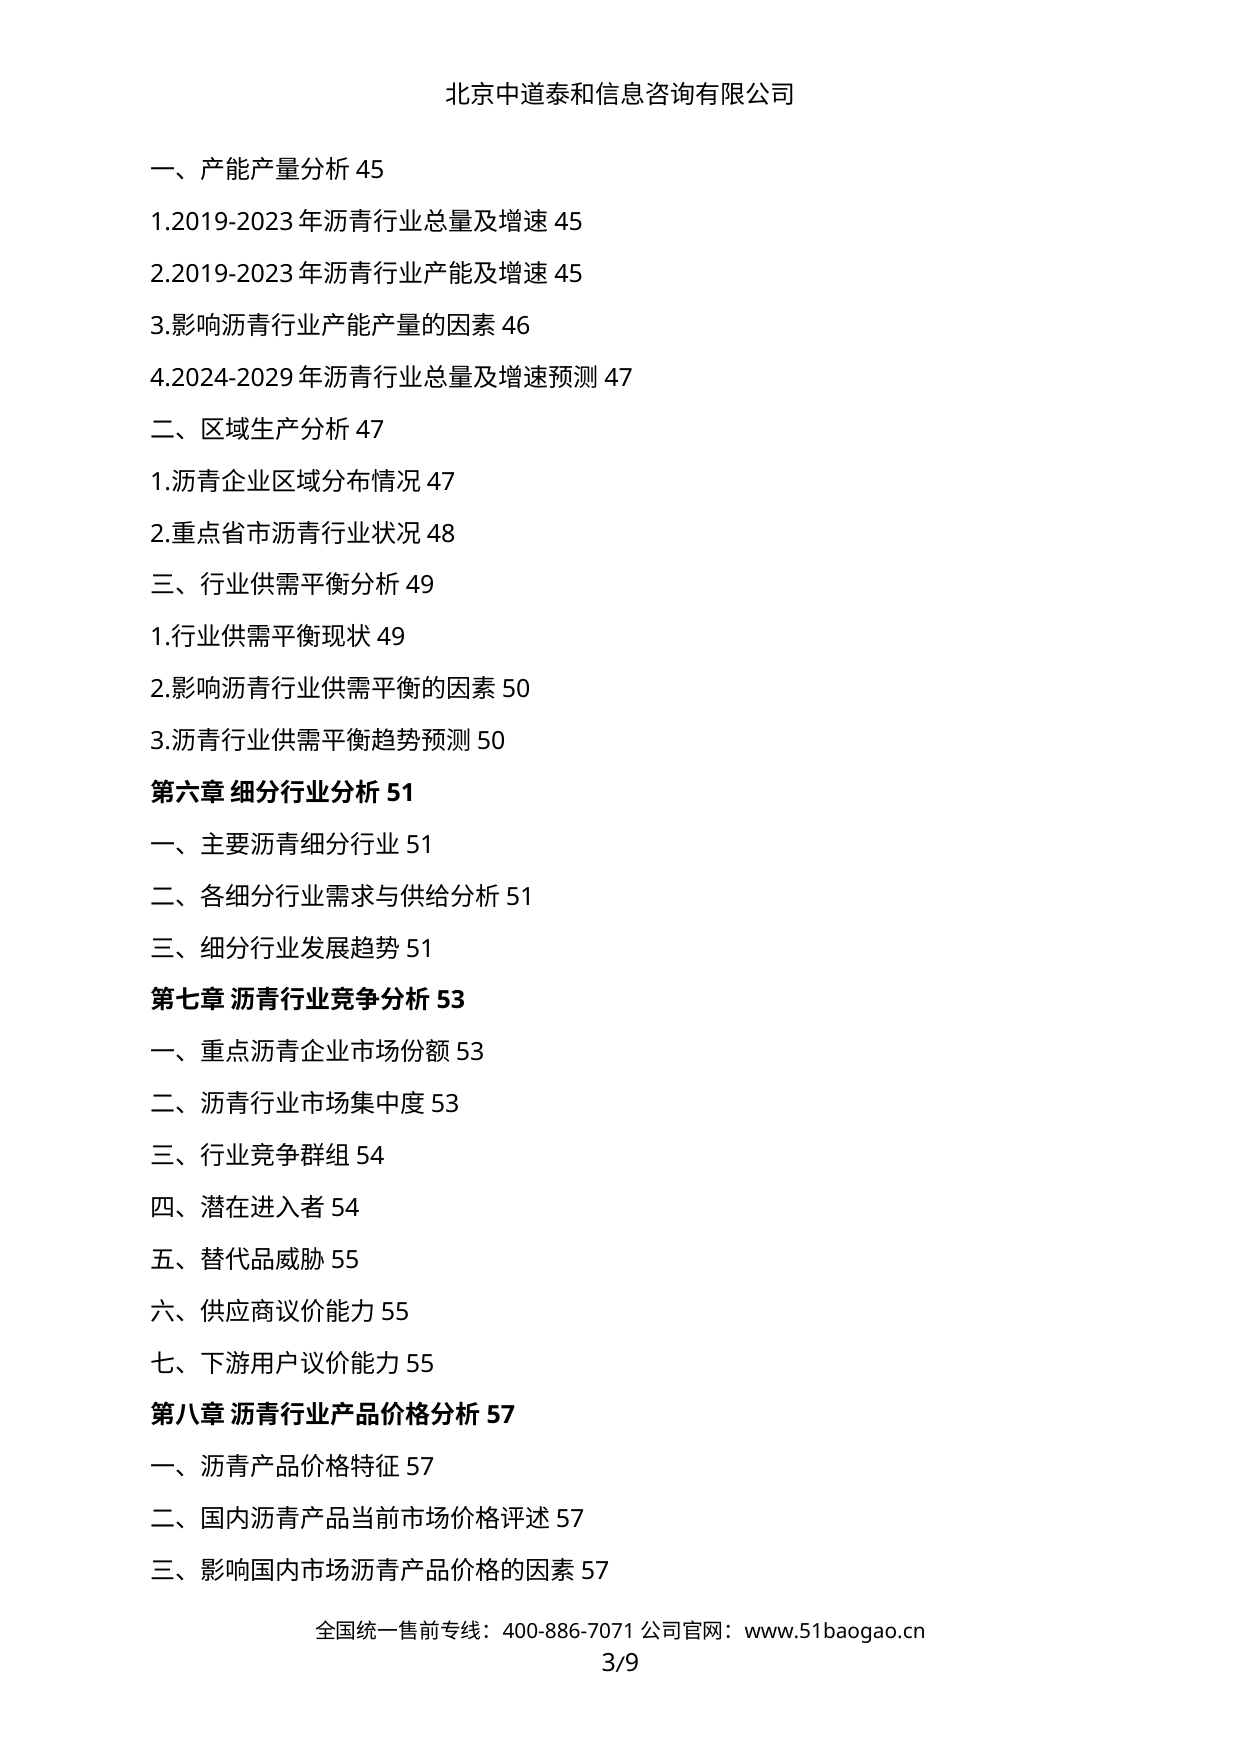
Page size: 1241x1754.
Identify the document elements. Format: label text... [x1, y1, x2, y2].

text 五、替代品威胁 55 [150, 1239, 1090, 1276]
text 二、沥青行业市场集中度 53 [150, 1084, 1090, 1120]
text 三、细分行业发展趋势 51 [150, 928, 1090, 964]
text 二、区域生产分析 47 [150, 409, 1090, 446]
text 第七章 沥青行业竞争分析 53 [150, 980, 1090, 1016]
text 2.2019-2023年沥青行业产能及增速 45 [150, 254, 1090, 290]
text 二、各细分行业需求与供给分析 51 [150, 876, 1090, 912]
text 2.影响沥青行业供需平衡的因素 50 [150, 669, 1090, 705]
text 第八章 沥青行业产品价格分析 57 [150, 1395, 1090, 1431]
text 七、下游用户议价能力 55 [150, 1343, 1090, 1379]
text 1.行业供需平衡现状 49 [150, 617, 1090, 653]
text 4.2024-2029年沥青行业总量及增速预测 47 [150, 357, 1090, 394]
text 一、产能产量分析 45 [150, 150, 1090, 186]
text 3.影响沥青行业产能产量的因素 46 [150, 306, 1090, 342]
text 1.2019-2023年沥青行业总量及增速 45 [150, 202, 1090, 238]
text 三、影响国内市场沥青产品价格的因素 57 [150, 1551, 1090, 1587]
text 二、国内沥青产品当前市场价格评述 57 [150, 1499, 1090, 1535]
text 一、沥青产品价格特征 57 [150, 1447, 1090, 1483]
text 2.重点省市沥青行业状况 48 [150, 513, 1090, 549]
text 3.沥青行业供需平衡趋势预测 50 [150, 721, 1090, 757]
text 六、供应商议价能力 55 [150, 1291, 1090, 1327]
text 一、主要沥青细分行业 51 [150, 824, 1090, 861]
text 四、潜在进入者 54 [150, 1187, 1090, 1224]
text 三、行业竞争群组 54 [150, 1136, 1090, 1172]
text 第六章 细分行业分析 51 [150, 772, 1090, 809]
text 三、行业供需平衡分析 49 [150, 565, 1090, 601]
text 1.沥青企业区域分布情况 47 [150, 461, 1090, 497]
text 一、重点沥青企业市场份额 53 [150, 1032, 1090, 1068]
